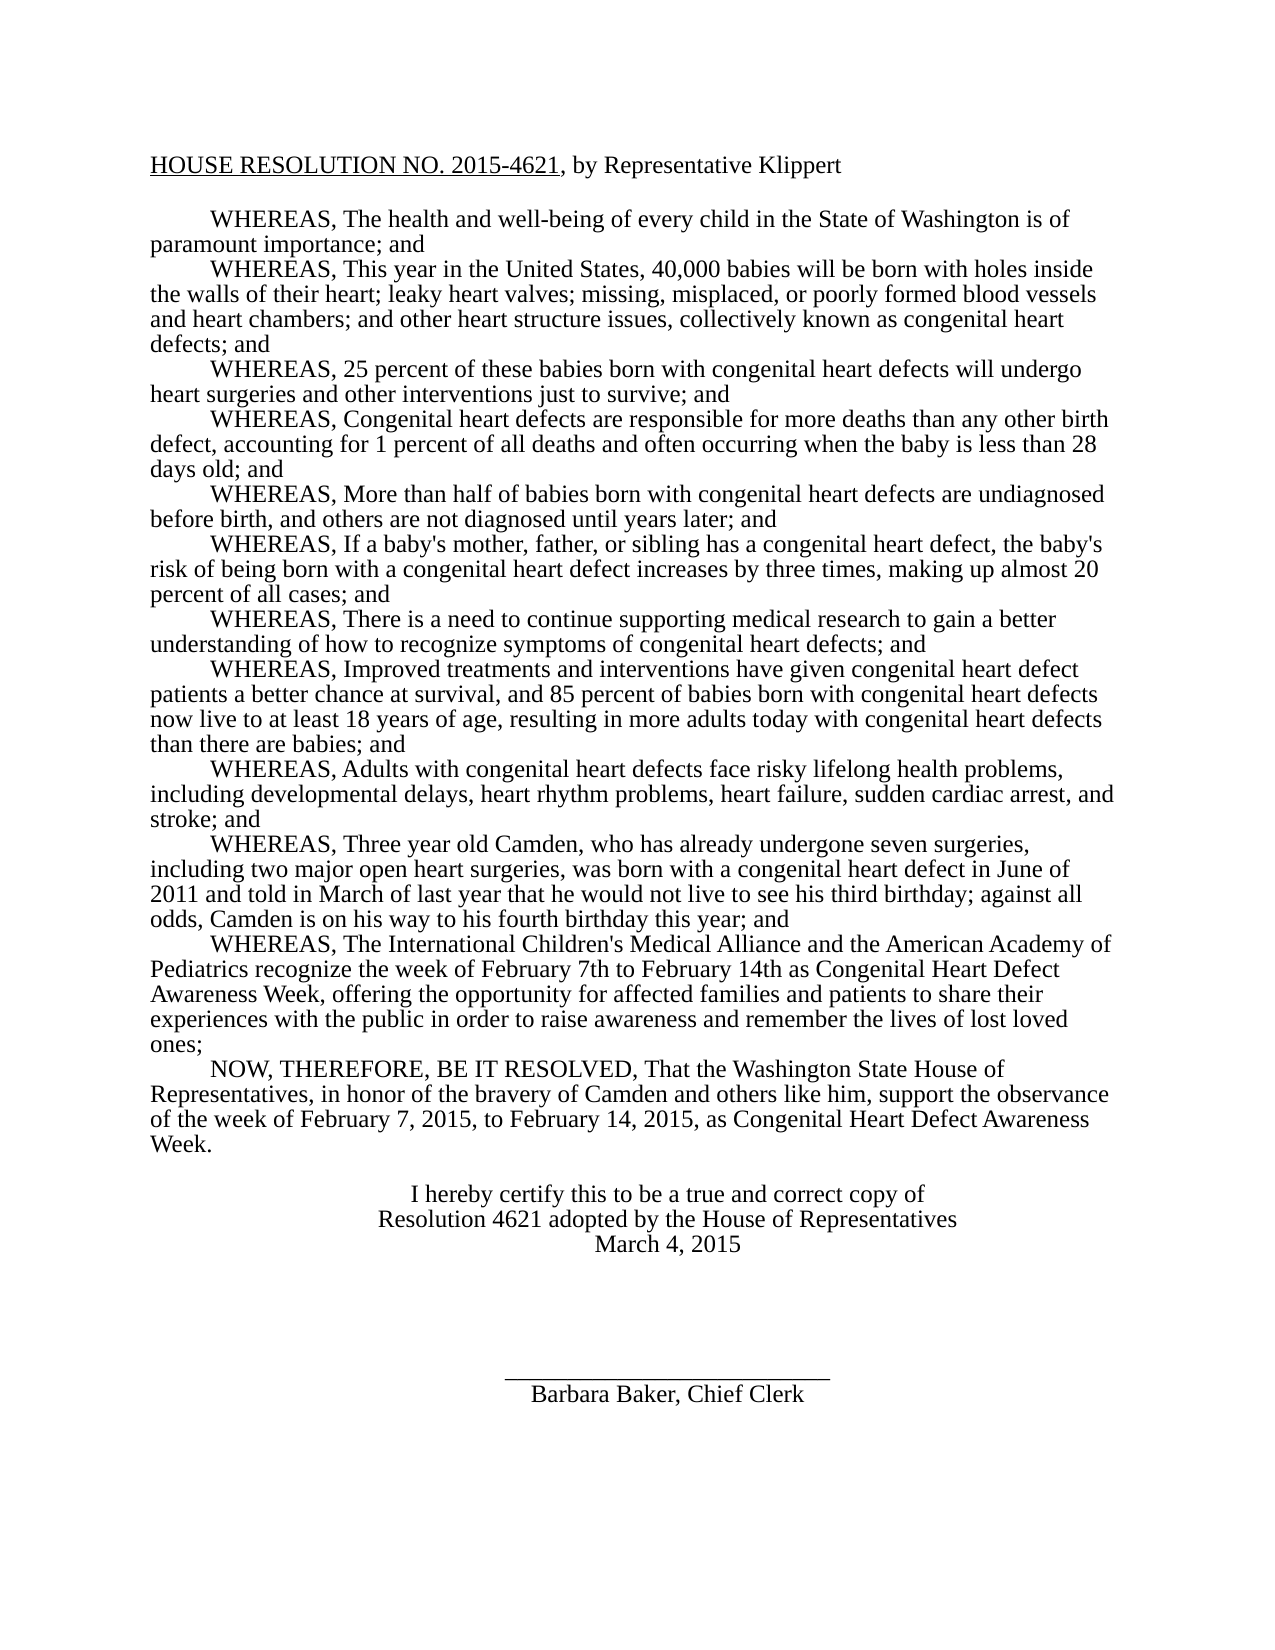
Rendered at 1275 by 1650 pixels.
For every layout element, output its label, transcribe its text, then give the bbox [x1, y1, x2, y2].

text Barbara Baker, Chief Clerk [150, 1382, 1125, 1407]
text March 4, 2015 [150, 1232, 1125, 1257]
text WHEREAS, Three year old Camden, who has already undergone seven surgeries, including two major open heart surgeries, was born with a congenital heart defect in June of 2011 and told in March of last year that he would not live to see his third birthday; against all odds, Camden is on his way to his fourth birthday this year; and [150, 832, 1125, 932]
text WHEREAS, If a baby's mother, father, or sibling has a congenital heart defect, the baby's risk of being born with a congenital heart defect increases by three times, making up almost 20 percent of all cases; and [150, 532, 1125, 607]
text WHEREAS, Improved treatments and interventions have given congenital heart defect patients a better chance at survival, and 85 percent of babies born with congenital heart defects now live to at least 18 years of age, resulting in more adults today with congenital heart defects than there are babies; and [150, 657, 1125, 757]
text WHEREAS, 25 percent of these babies born with congenital heart defects will undergo heart surgeries and other interventions just to survive; and [150, 357, 1125, 407]
text WHEREAS, There is a need to continue supporting medical research to gain a better understanding of how to recognize symptoms of congenital heart defects; and [150, 607, 1125, 657]
text WHEREAS, The health and well-being of every child in the State of Washington is of paramount importance; and [150, 207, 1125, 257]
text NOW, THEREFORE, BE IT RESOLVED, That the Washington State House of Representatives, in honor of the bravery of Camden and others like him, support the observance of the week of February 7, 2015, to February 14, 2015, as Congenital Heart Defect Awareness Week. [150, 1057, 1125, 1157]
text WHEREAS, The International Children's Medical Alliance and the American Academy of Pediatrics recognize the week of February 7th to February 14th as Congenital Heart Defect Awareness Week, offering the opportunity for affected families and patients to share their experiences with the public in order to raise awareness and remember the lives of lost loved ones; [150, 932, 1125, 1057]
text Resolution 4621 adopted by the House of Representatives [150, 1207, 1125, 1232]
text I hereby certify this to be a true and correct copy of [150, 1182, 1125, 1207]
text WHEREAS, Congenital heart defects are responsible for more deaths than any other birth defect, accounting for 1 percent of all deaths and often occurring when the baby is less than 28 days old; and [150, 407, 1125, 482]
text __________________________ [150, 1357, 1125, 1382]
text WHEREAS, This year in the United States, 40,000 babies will be born with holes inside the walls of their heart; leaky heart valves; missing, misplaced, or poorly formed blood vessels and heart chambers; and other heart structure issues, collectively known as congenital heart defects; and [150, 257, 1125, 357]
text WHEREAS, Adults with congenital heart defects face risky lifelong health problems, including developmental delays, heart rhythm problems, heart failure, sudden cardiac arrest, and stroke; and [150, 757, 1125, 832]
text WHEREAS, More than half of babies born with congenital heart defects are undiagnosed before birth, and others are not diagnosed until years later; and [150, 482, 1125, 532]
text HOUSE RESOLUTION NO. 2015-4621, by Representative Klippert [150, 150, 1125, 179]
